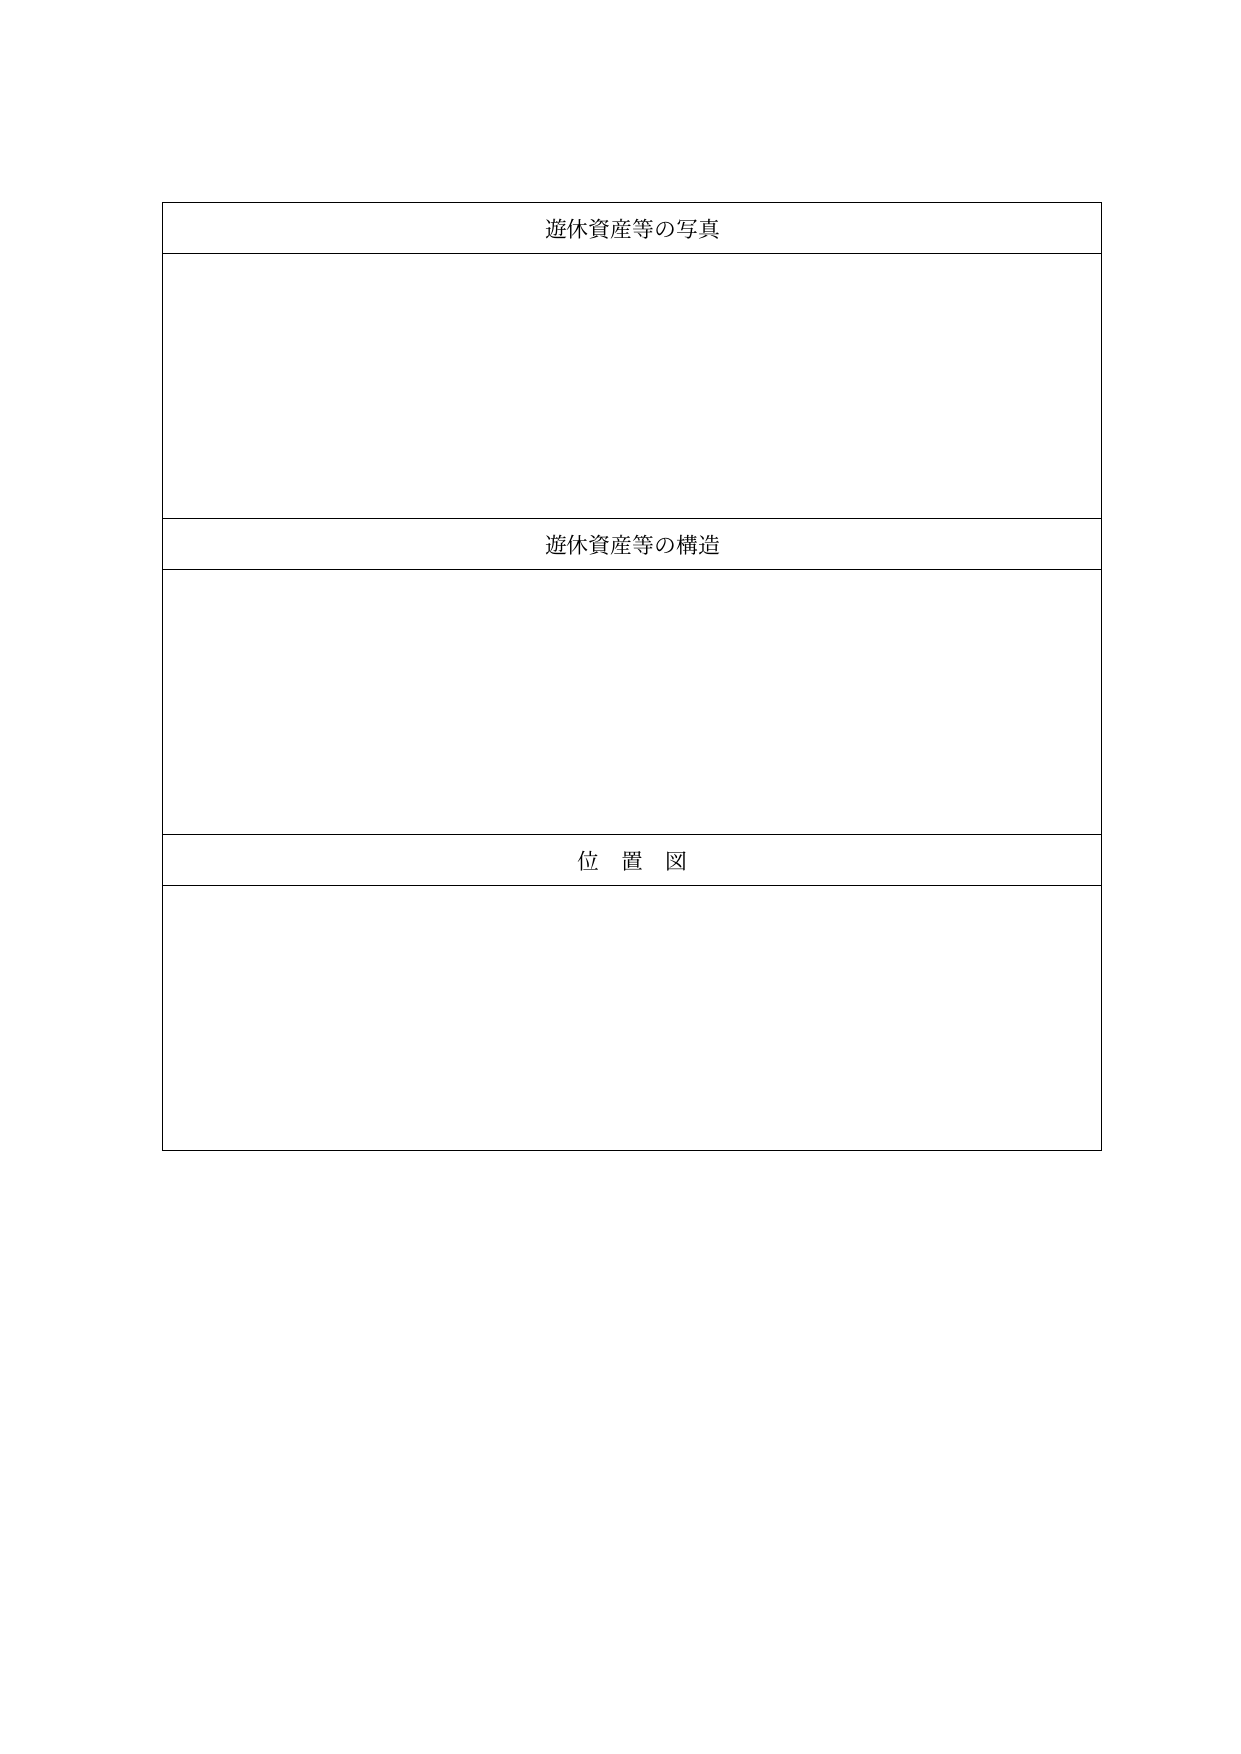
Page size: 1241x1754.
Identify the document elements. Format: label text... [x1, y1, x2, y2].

table_cell [163, 886, 1101, 1150]
table_cell [163, 570, 1101, 834]
table_cell 位 置 図 [163, 835, 1101, 884]
table_cell [163, 254, 1101, 518]
table_header 遊休資産等の写真 [163, 203, 1101, 253]
table_cell 遊休資産等の構造 [163, 519, 1101, 568]
